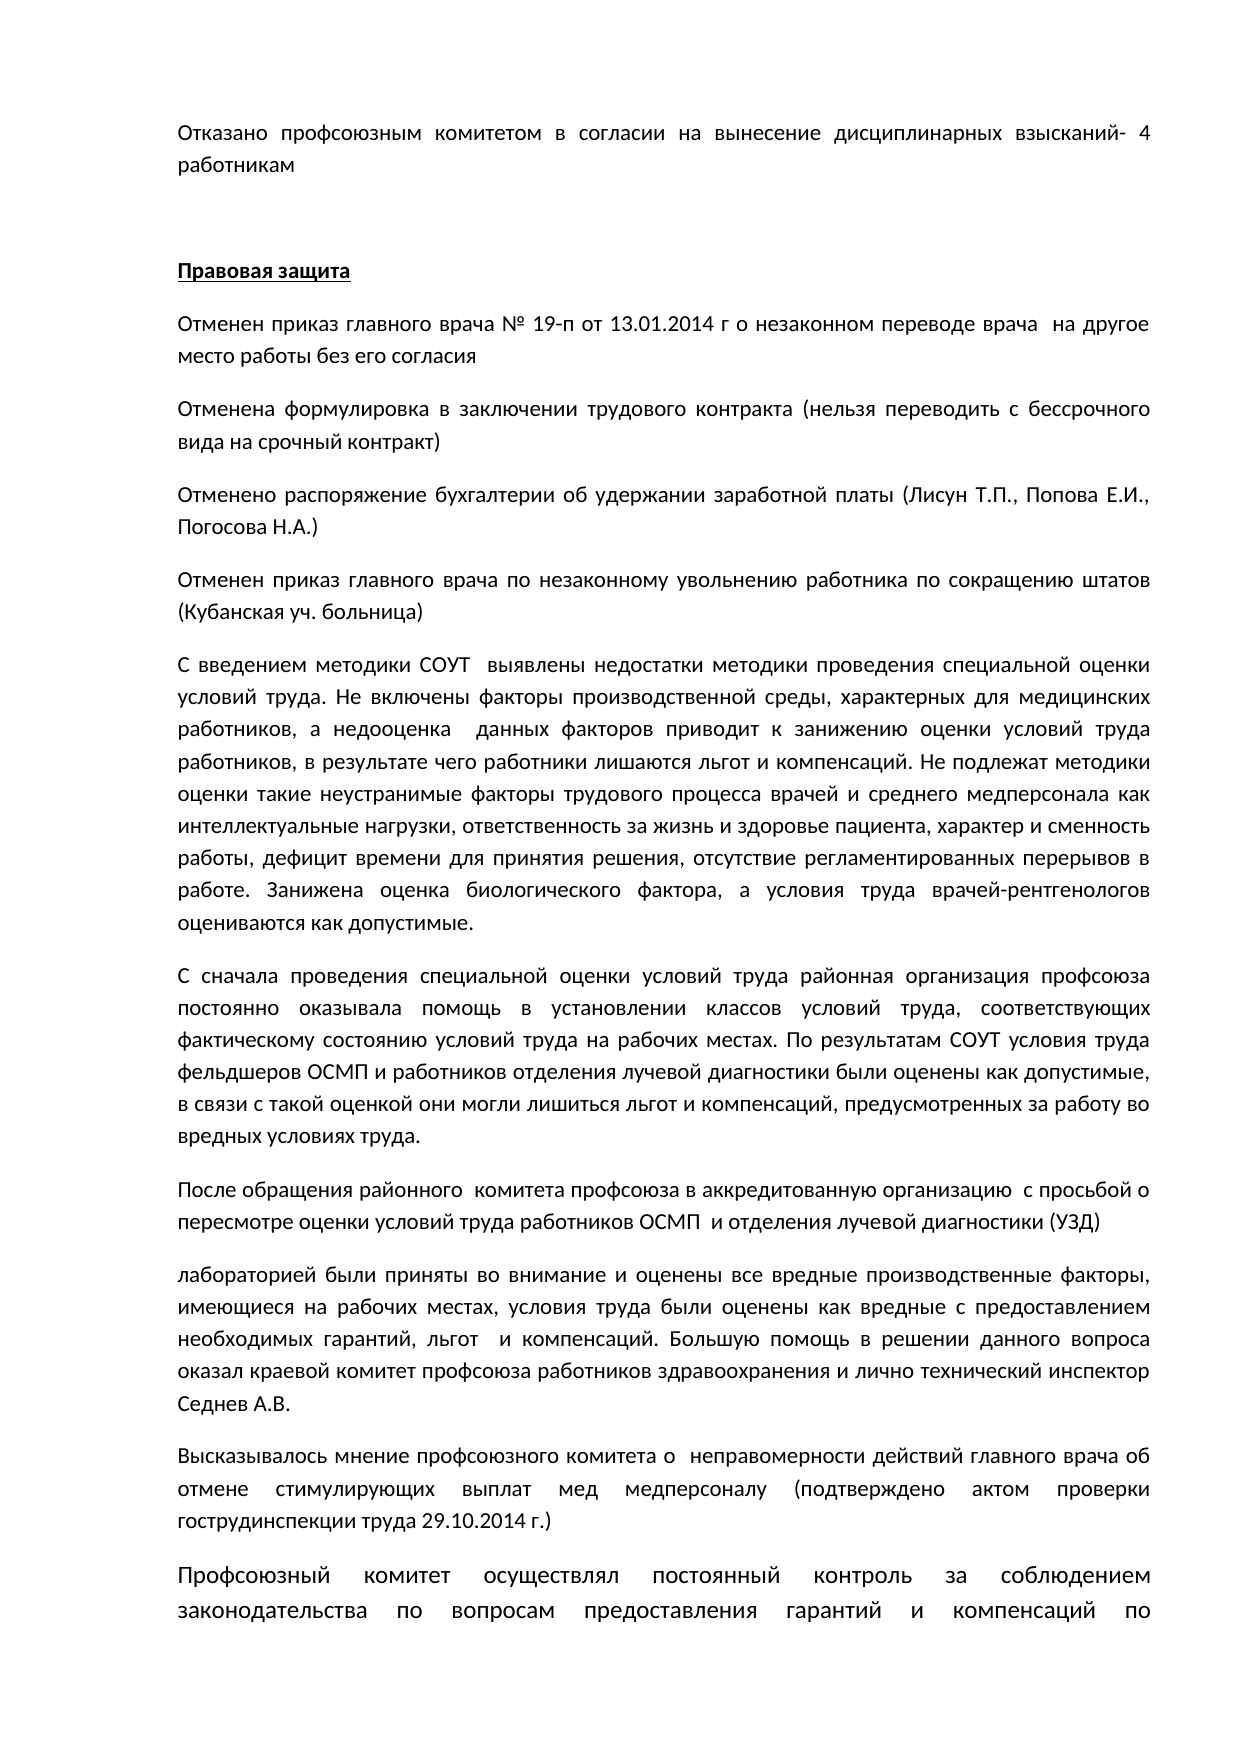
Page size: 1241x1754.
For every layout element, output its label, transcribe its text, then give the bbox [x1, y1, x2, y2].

text Отменена формулировка в заключении трудового контракта (нельзя переводить с бессрочного вида на срочный контракт) [177, 394, 1152, 455]
text После обращения районного комитета профсоюза в аккредитованную организацию с просьбой о пересмотре оценки условий труда работников ОСМП и отделения лучевой диагностики (УЗД) [177, 1175, 1152, 1235]
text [177, 1559, 1152, 1624]
text Высказывалось мнение профсоюзного комитета о неправомерности действий главного врача об отмене стимулирующих выплат мед медперсоналу (подтверждено актом проверки гострудинспекции труда 29.10.2014 г.) [177, 1442, 1152, 1534]
text Правовая защита [177, 256, 1152, 284]
text лабораторией были приняты во внимание и оценены все вредные производственные факторы, имеющиеся на рабочих местах, условия труда были оценены как вредные с предоставлением необходимых гарантий, льгот и компенсаций. Большую помощь в решении данного вопроса оказал краевой комитет профсоюза работников здравоохранения и лично технический инспектор Седнев А.В. [177, 1260, 1152, 1417]
text Отменен приказ главного врача № 19-п от 13.01.2014 г о незаконном переводе врача на другое место работы без его согласия [177, 309, 1152, 369]
text С введением методики СОУТ выявлены недостатки методики проведения специальной оценки условий труда. Не включены факторы производственной среды, характерных для медицинских работников, а недооценка данных факторов приводит к занижению оценки условий труда работников, в результате чего работники лишаются льгот и компенсаций. Не подлежат методики оценки такие неустранимые факторы трудового процесса врачей и среднего медперсонала как интеллектуальные нагрузки, ответственность за жизнь и здоровье пациента, характер и сменность работы, дефицит времени для принятия решения, отсутствие регламентированных перерывов в работе. Занижена оценка биологического фактора, а условия труда врачей-рентгенологов оцениваются как допустимые. [177, 650, 1152, 936]
text Отменено распоряжение бухгалтерии об удержании заработной платы (Лисун Т.П., Попова Е.И., Погосова Н.А.) [177, 480, 1152, 540]
text Отказано профсоюзным комитетом в согласии на вынесение дисциплинарных взысканий- 4 работникам [177, 118, 1152, 178]
text С сначала проведения специальной оценки условий труда районная организация профсоюза постоянно оказывала помощь в установлении классов условий труда, соответствующих фактическому состоянию условий труда на рабочих местах. По результатам СОУТ условия труда фельдшеров ОСМП и работников отделения лучевой диагностики были оценены как допустимые, в связи с такой оценкой они могли лишиться льгот и компенсаций, предусмотренных за работу во вредных условиях труда. [177, 961, 1152, 1150]
text Отменен приказ главного врача по незаконному увольнению работника по сокращению штатов (Кубанская уч. больница) [177, 565, 1152, 625]
